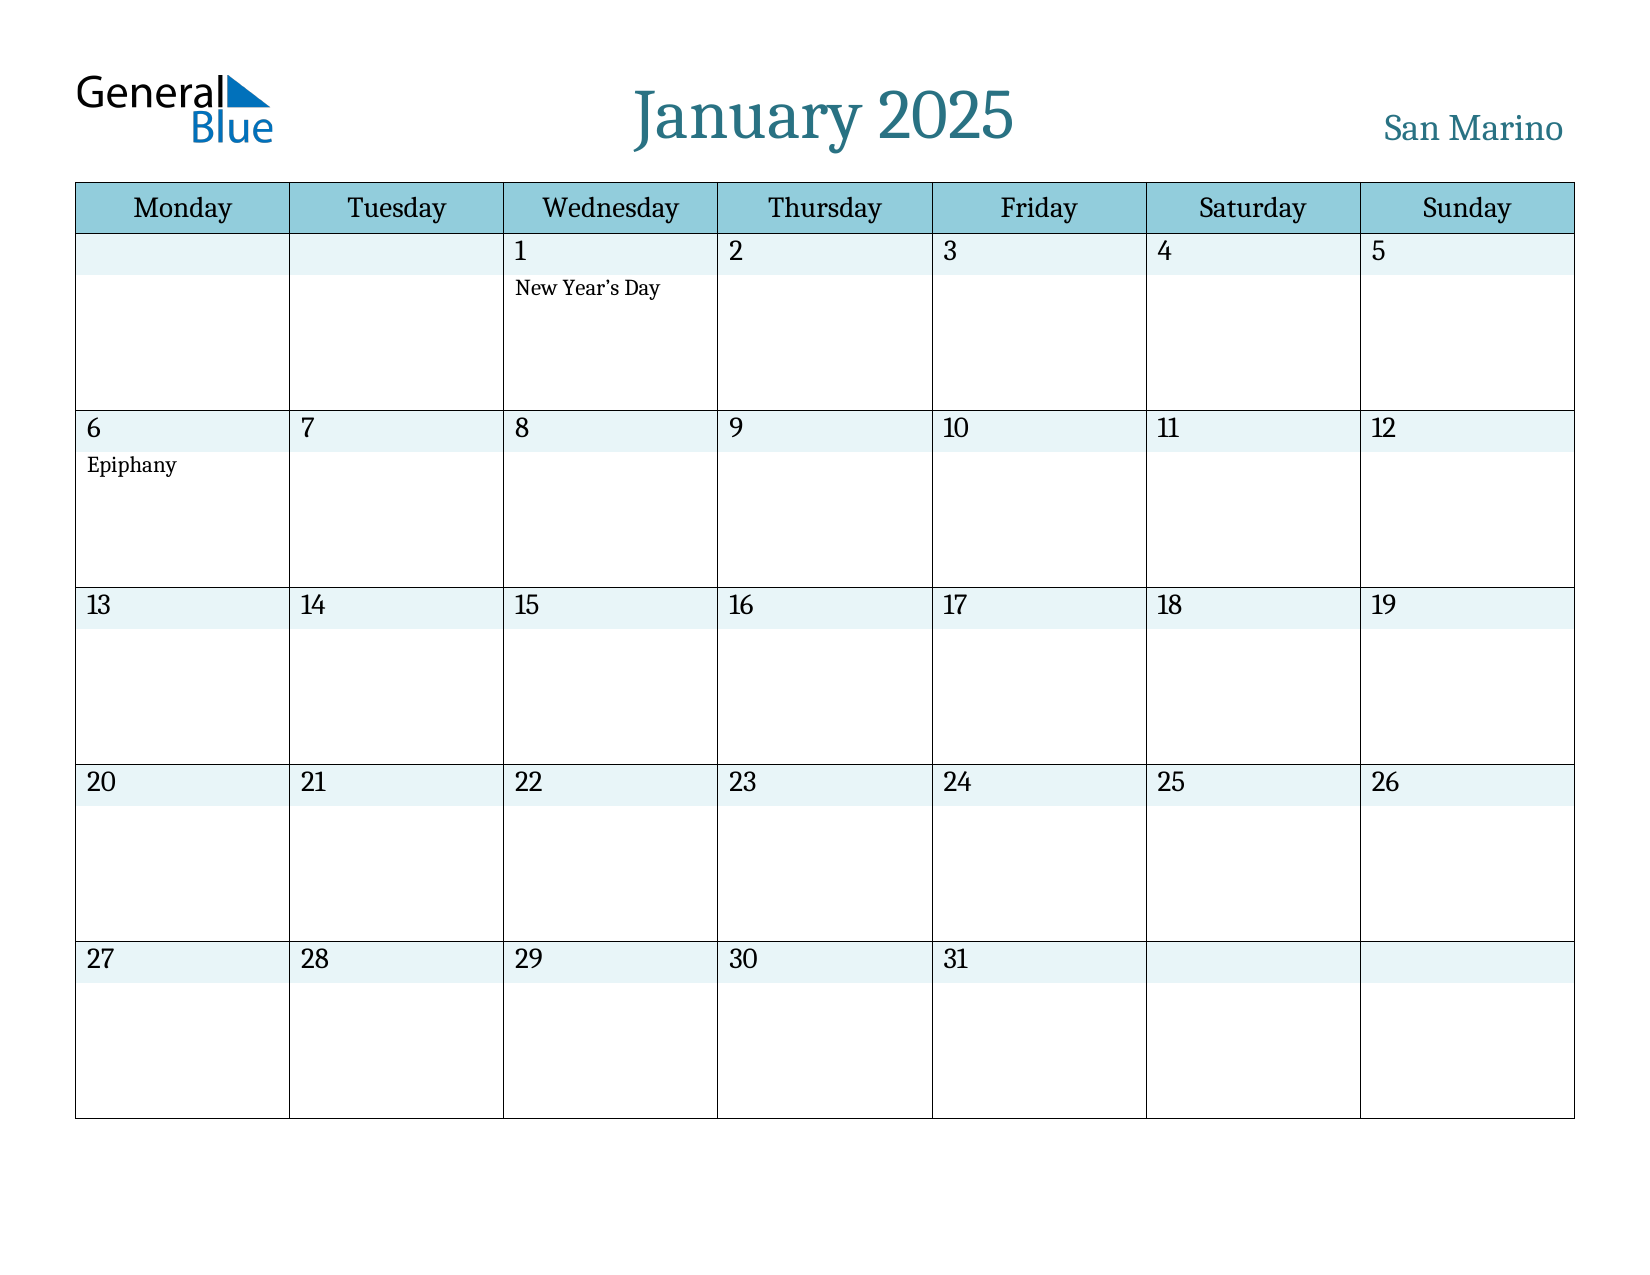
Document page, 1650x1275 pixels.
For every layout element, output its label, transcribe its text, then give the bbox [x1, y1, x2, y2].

table_cell [504, 806, 717, 941]
table_cell 12 [1361, 411, 1574, 452]
table_cell 7 [290, 411, 503, 452]
table_cell 30 [718, 942, 932, 983]
table_cell [290, 452, 503, 587]
table_cell [1147, 275, 1360, 410]
table_cell [718, 452, 932, 587]
table_cell 4 [1147, 234, 1360, 275]
table_cell [290, 983, 503, 1118]
table_cell [1361, 942, 1574, 983]
table_cell 24 [933, 765, 1146, 806]
table_cell 6 [76, 411, 289, 452]
table_cell [718, 983, 932, 1118]
table_cell [718, 629, 932, 764]
table_cell 22 [504, 765, 717, 806]
table_cell [76, 234, 289, 275]
table_cell [504, 983, 717, 1118]
table_cell 9 [718, 411, 932, 452]
table_cell 13 [76, 588, 289, 629]
table_cell Epiphany [76, 452, 289, 587]
table_cell Wednesday [504, 183, 717, 233]
table_cell 10 [933, 411, 1146, 452]
table_cell Friday [933, 183, 1146, 233]
table_cell [1147, 983, 1360, 1118]
picture [77, 75, 273, 143]
table_cell [933, 629, 1146, 764]
table_cell [933, 452, 1146, 587]
table_cell 21 [290, 765, 503, 806]
table_cell [504, 629, 717, 764]
table_cell 29 [504, 942, 717, 983]
table_cell 25 [1147, 765, 1360, 806]
table_cell [290, 806, 503, 941]
table_cell 15 [504, 588, 717, 629]
table_cell 16 [718, 588, 932, 629]
table_cell Sunday [1361, 183, 1574, 233]
table_cell [933, 275, 1146, 410]
table_cell New Year’s Day [504, 275, 717, 410]
table_cell 19 [1361, 588, 1574, 629]
table_cell [718, 275, 932, 410]
table_cell 20 [76, 765, 289, 806]
table_cell [1361, 452, 1574, 587]
table_cell 17 [933, 588, 1146, 629]
table_cell [76, 806, 289, 941]
table_cell 14 [290, 588, 503, 629]
table_header [76, 75, 503, 182]
table_cell [1361, 629, 1574, 764]
table_cell [76, 275, 289, 410]
table_cell 5 [1361, 234, 1574, 275]
table_cell 27 [76, 942, 289, 983]
table_cell [1147, 942, 1360, 983]
table_header San Marino [1146, 75, 1574, 182]
table_cell [1147, 452, 1360, 587]
table_cell 1 [504, 234, 717, 275]
table_cell [933, 806, 1146, 941]
table_cell [76, 629, 289, 764]
table_cell 31 [933, 942, 1146, 983]
table_cell [718, 806, 932, 941]
table_header January 2025 [504, 75, 1146, 182]
table_cell Thursday [718, 183, 932, 233]
table_cell [290, 234, 503, 275]
table_cell [504, 452, 717, 587]
table_cell 23 [718, 765, 932, 806]
table_cell [1361, 275, 1574, 410]
table_cell 28 [290, 942, 503, 983]
table_cell [933, 983, 1146, 1118]
table_cell [290, 629, 503, 764]
table_cell [1361, 983, 1574, 1118]
table_cell 26 [1361, 765, 1574, 806]
table_cell [1147, 629, 1360, 764]
table_cell 18 [1147, 588, 1360, 629]
table_cell 3 [933, 234, 1146, 275]
table_cell [290, 275, 503, 410]
table_cell [76, 983, 289, 1118]
table_cell 2 [718, 234, 932, 275]
table_cell Monday [76, 183, 289, 233]
table_cell 11 [1147, 411, 1360, 452]
table_cell Tuesday [290, 183, 503, 233]
table_cell [1361, 806, 1574, 941]
table_cell 8 [504, 411, 717, 452]
table_cell Saturday [1147, 183, 1360, 233]
table_cell [1147, 806, 1360, 941]
